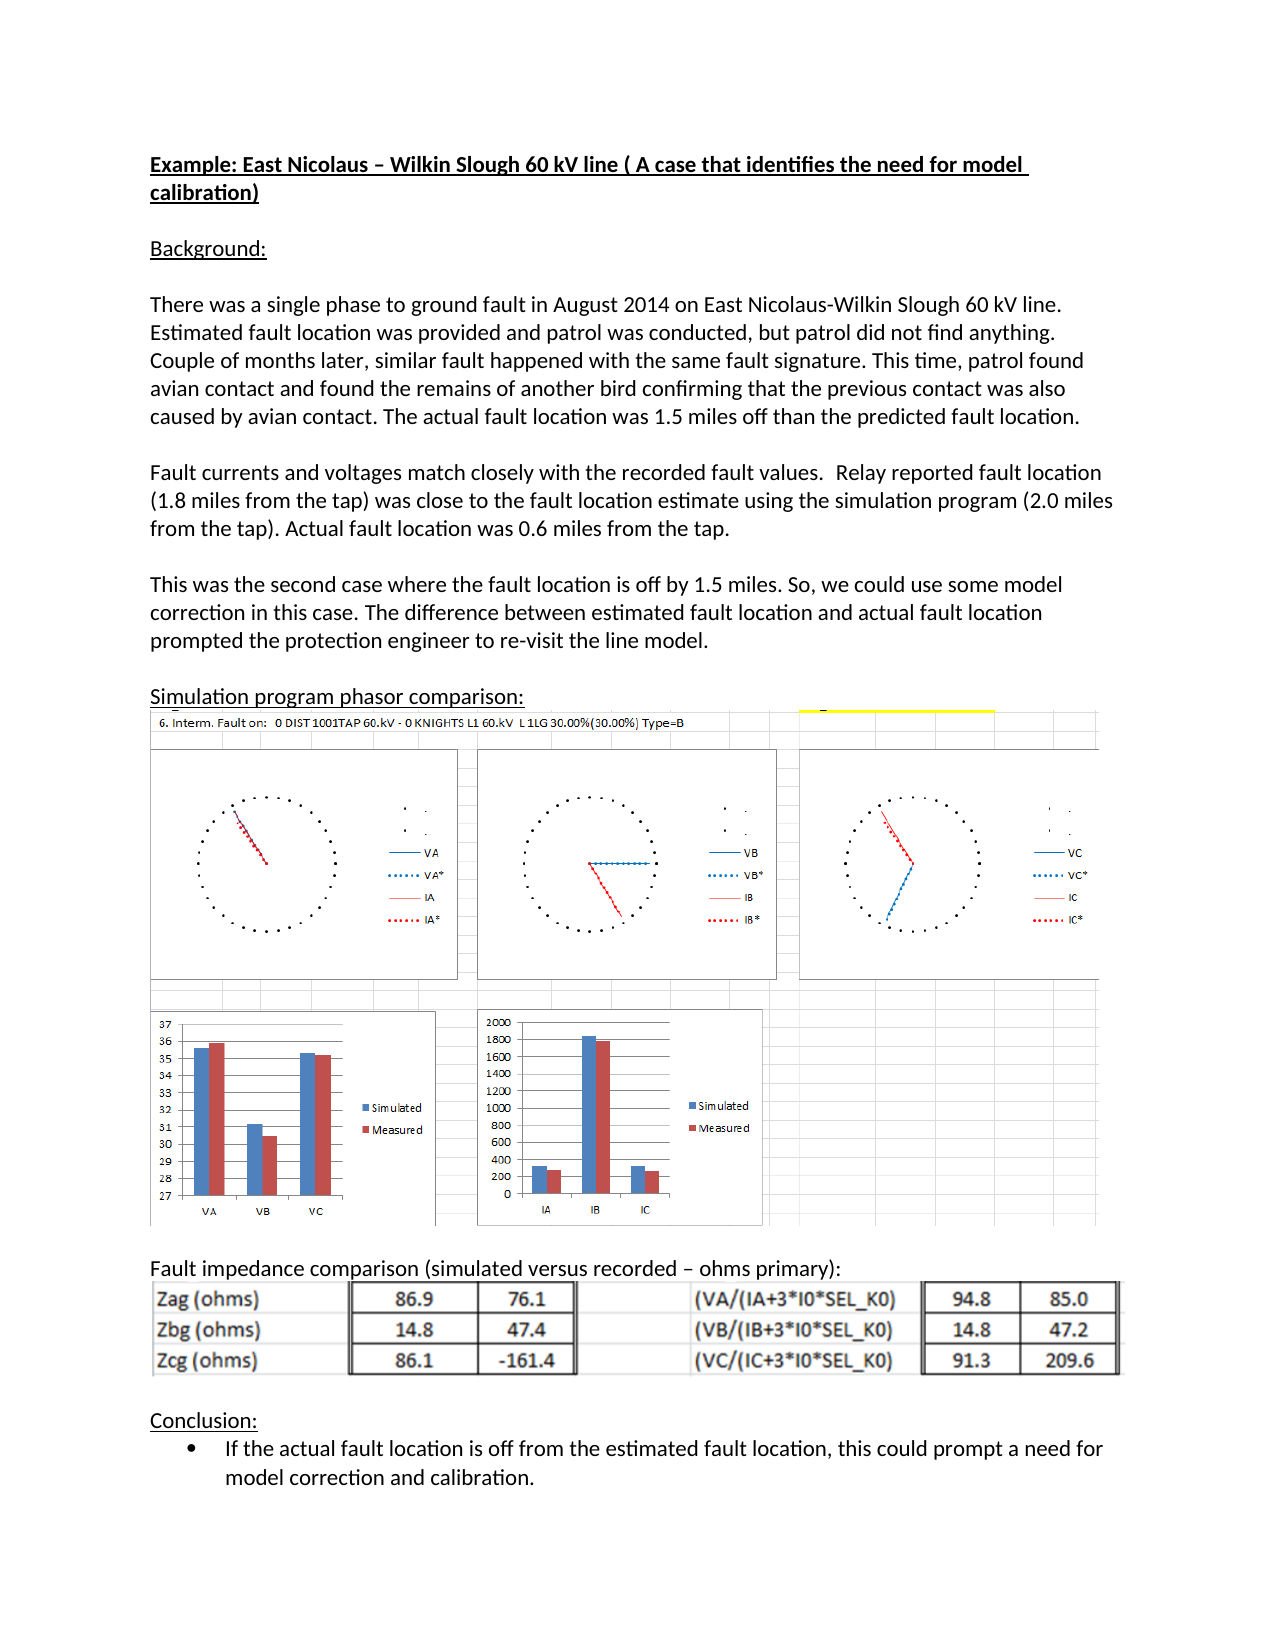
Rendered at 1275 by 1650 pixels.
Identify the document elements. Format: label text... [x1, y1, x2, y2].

picture [150, 710, 1100, 1226]
picture [150, 1281, 1125, 1379]
text Conclusion: [150, 1407, 1125, 1434]
text Background: [150, 234, 1125, 262]
text This was the second case where the fault location is off by 1.5 miles. So, we could use some model correction in this case. The difference between estimated fault location and actual fault location prompted the protection engineer to re-visit the line model. [150, 570, 1125, 654]
text Fault impedance comparison (simulated versus recorded – ohms primary): [150, 1254, 1125, 1281]
text There was a single phase to ground fault in August 2014 on East Nicolaus-Wilkin Slough 60 kV line. Estimated fault location was provided and patrol was conducted, but patrol did not find anything. Couple of months later, similar fault happened with the same fault signature. This time, patrol found avian contact and found the remains of another bird confirming that the previous contact was also caused by avian contact. The actual fault location was 1.5 miles off than the predicted fault location. [150, 290, 1125, 430]
text Example: East Nicolaus – Wilkin Slough 60 kV line ( A case that identifies the need for model calibration) [150, 150, 1125, 206]
text Simulation program phasor comparison: [150, 682, 1125, 710]
list If the actual fault location is off from the estimated fault location, this could prompt a need for model correction and calibration. [187, 1434, 1125, 1491]
text Fault currents and voltages match closely with the recorded fault values. Relay reported fault location (1.8 miles from the tap) was close to the fault location estimate using the simulation program (2.0 miles from the tap). Actual fault location was 0.6 miles from the tap. [150, 458, 1125, 542]
